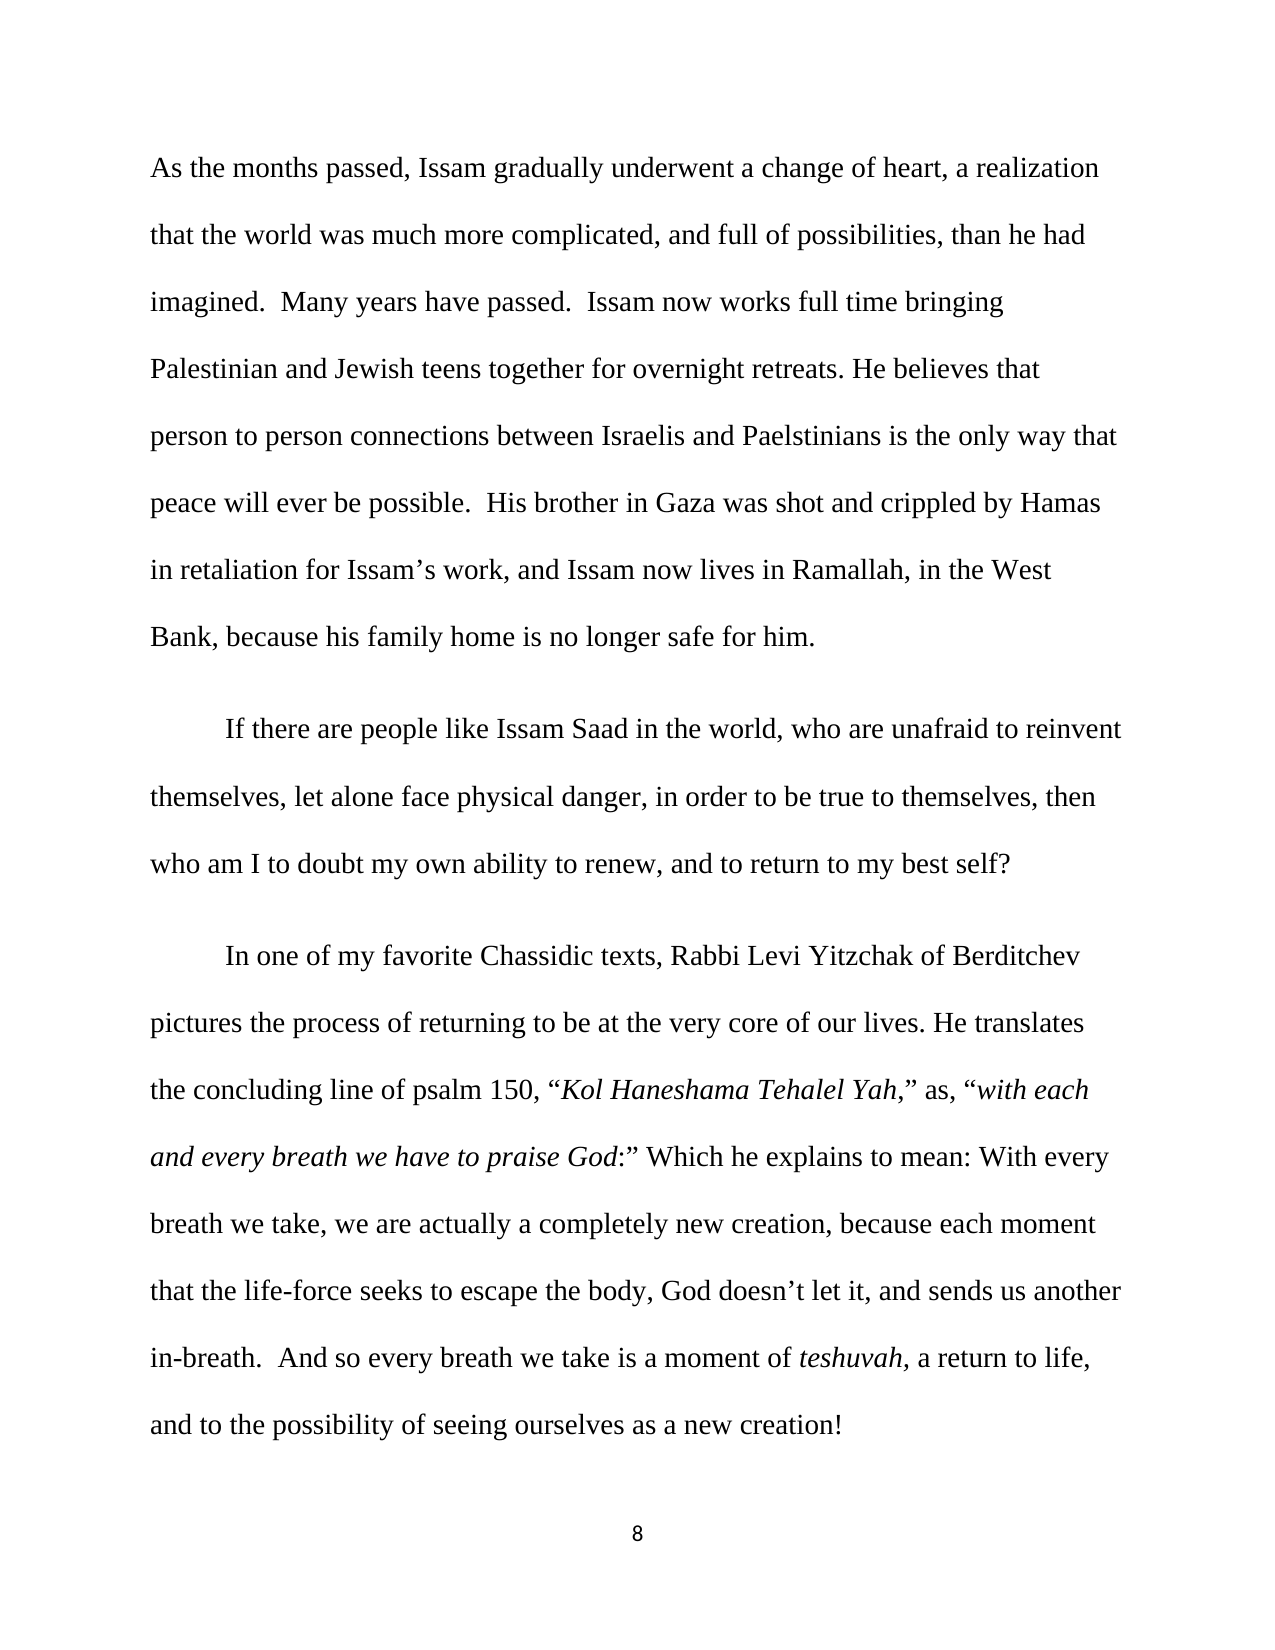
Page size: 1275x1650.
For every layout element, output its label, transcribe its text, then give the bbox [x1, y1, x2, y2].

text If there are people like Issam Saad in the world, who are unafraid to reinvent themselves, let alone face physical danger, in order to be true to themselves, then who am I to doubt my own ability to renew, and to return to my best self? [150, 712, 1125, 879]
text In one of my favorite Chassidic texts, Rabbi Levi Yitzchak of Berditchev pictures the process of returning to be at the very core of our lives. He translates the concluding line of psalm 150, “Kol Haneshama Tehalel Yah,” as, “with each and every breath we have to praise God:” Which he explains to mean: With every breath we take, we are actually a completely new creation, because each moment that the life-force seeks to escape the body, God doesn’t let it, and sends us another in-breath. And so every breath we take is a moment of teshuvah, a return to life, and to the possibility of seeing ourselves as a new creation! [150, 938, 1125, 1441]
text As the months passed, Issam gradually underwent a change of heart, a realization that the world was much more complicated, and full of possibilities, than he had imagined. Many years have passed. Issam now works full time bringing Palestinian and Jewish teens together for overnight retreats. He believes that person to person connections between Israelis and Paelstinians is the only way that peace will ever be possible. His brother in Gaza was shot and crippled by Hamas in retaliation for Issam’s work, and Issam now lives in Ramallah, in the West Bank, because his family home is no longer safe for him. [150, 150, 1125, 653]
